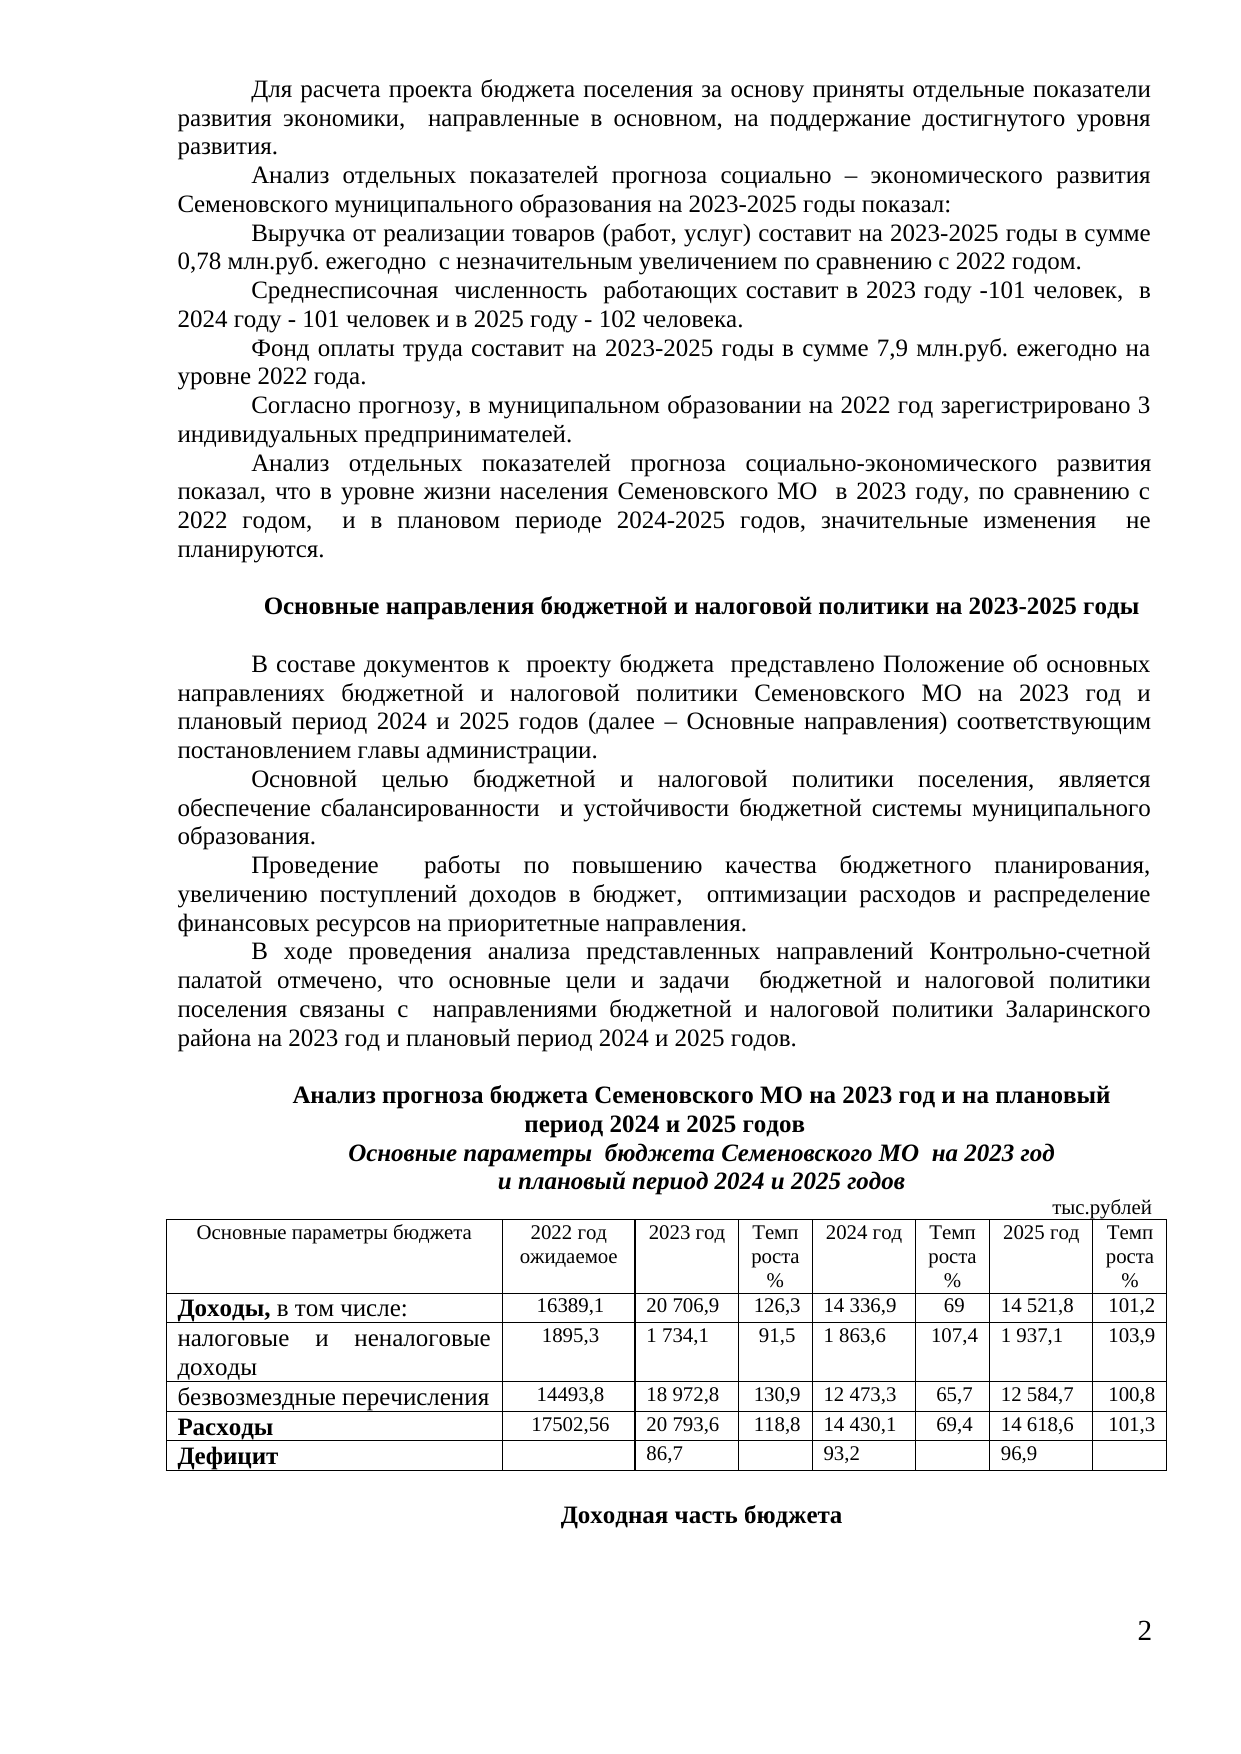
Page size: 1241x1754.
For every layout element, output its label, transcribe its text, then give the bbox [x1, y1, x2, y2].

table_cell 14 430,1 [813, 1412, 915, 1440]
table_cell 14 521,8 [990, 1294, 1092, 1322]
list Доходная часть бюджета [177, 1500, 1152, 1529]
table_header Темп роста% [739, 1220, 812, 1292]
text Проведение работы по повышению качества бюджетного планирования, увеличению поступлений доходов в бюджет, оптимизации расходов и распределение финансовых ресурсов на приоритетные направления. [177, 850, 1152, 936]
table_cell 12 473,3 [813, 1382, 915, 1411]
text В ходе проведения анализа представленных направлений Контрольно-счетной палатой отмечено, что основные цели и задачи бюджетной и налоговой политики поселения связаны с направлениями бюджетной и налоговой политики Заларинского района на 2023 год и плановый период 2024 и 2025 годов. [177, 936, 1152, 1051]
table_cell 1 937,1 [990, 1323, 1092, 1381]
table_cell 101,2 [1093, 1294, 1166, 1322]
text тыс.рублей [177, 1195, 1152, 1219]
table_cell 118,8 [739, 1412, 812, 1440]
table_cell 1 734,1 [636, 1323, 738, 1381]
table_cell 101,3 [1093, 1412, 1166, 1440]
table_cell 91,5 [739, 1323, 812, 1381]
table_header 2024 год [813, 1220, 915, 1292]
table_cell 20 793,6 [636, 1412, 738, 1440]
list Анализ прогноза бюджета Семеновского МО на 2023 год и на плановый период 2024 и 2025 годов [177, 1080, 1152, 1138]
text Анализ отдельных показателей прогноза социально – экономического развития Семеновского муниципального образования на 2023-2025 годы показал: [177, 160, 1152, 218]
table_cell 12 584,7 [990, 1382, 1092, 1411]
text Выручка от реализации товаров (работ, услуг) составит на 2023-2025 годы в сумме 0,78 млн.руб. ежегодно с незначительным увеличением по сравнению с 2022 годом. [177, 218, 1152, 275]
table_cell Доходы, в том числе: [167, 1294, 502, 1322]
table_cell 126,3 [739, 1294, 812, 1322]
table_cell безвозмездные перечисления [167, 1382, 502, 1411]
text и плановый период 2024 и 2025 годов [177, 1166, 1152, 1195]
table_cell 65,7 [916, 1382, 989, 1411]
table_cell Дефицит [167, 1441, 502, 1470]
table_cell [739, 1441, 812, 1470]
table_cell 1895,3 [503, 1323, 634, 1381]
table_cell [1093, 1441, 1166, 1470]
table_cell 16389,1 [503, 1294, 634, 1322]
table_cell Расходы [167, 1412, 502, 1440]
table_header 2025 год [990, 1220, 1092, 1292]
table_cell 103,9 [1093, 1323, 1166, 1381]
table_header Темп роста% [916, 1220, 989, 1292]
text Согласно прогнозу, в муниципальном образовании на 2022 год зарегистрировано 3 индивидуальных предпринимателей. [177, 390, 1152, 448]
table_cell 130,9 [739, 1382, 812, 1411]
table_cell 14 618,6 [990, 1412, 1092, 1440]
table_cell 69,4 [916, 1412, 989, 1440]
table_cell 107,4 [916, 1323, 989, 1381]
table_header 2022 год ожидаемое [503, 1220, 634, 1292]
table_header Темп роста% [1093, 1220, 1166, 1292]
table_cell [503, 1441, 634, 1470]
table_cell 96,9 [990, 1441, 1092, 1470]
table_cell 1 863,6 [813, 1323, 915, 1381]
list Основные направления бюджетной и налоговой политики на 2023-2025 годы [177, 591, 1152, 620]
table_cell 93,2 [813, 1441, 915, 1470]
text Среднесписочная численность работающих составит в 2023 году -101 человек, в 2024 году - 101 человек и в 2025 году - 102 человека. [177, 275, 1152, 333]
table_header 2023 год [636, 1220, 738, 1292]
table_header Основные параметры бюджета [167, 1220, 502, 1292]
table_cell 86,7 [636, 1441, 738, 1470]
text Основные параметры бюджета Семеновского МО на 2023 год [177, 1138, 1152, 1166]
table_cell 20 706,9 [636, 1294, 738, 1322]
text Для расчета проекта бюджета поселения за основу приняты отдельные показатели развития экономики, направленные в основном, на поддержание достигнутого уровня развития. [177, 74, 1152, 160]
text В составе документов к проекту бюджета представлено Положение об основных направлениях бюджетной и налоговой политики Семеновского МО на 2023 год и плановый период 2024 и 2025 годов (далее – Основные направления) соответствующим постановлением главы администрации. [177, 649, 1152, 764]
table_cell 14 336,9 [813, 1294, 915, 1322]
table_cell 69 [916, 1294, 989, 1322]
table_cell 14493,8 [503, 1382, 634, 1411]
text Анализ отдельных показателей прогноза социально-экономического развития показал, что в уровне жизни населения Семеновского МО в 2023 году, по сравнению с 2022 годом, и в плановом периоде 2024-2025 годов, значительные изменения не планируются. [177, 448, 1152, 563]
text Основной целью бюджетной и налоговой политики поселения, является обеспечение сбалансированности и устойчивости бюджетной системы муниципального образования. [177, 764, 1152, 850]
table_cell 17502,56 [503, 1412, 634, 1440]
table_cell налоговые и неналоговые доходы [167, 1323, 502, 1381]
table_cell 100,8 [1093, 1382, 1166, 1411]
table_cell [916, 1441, 989, 1470]
text Фонд оплаты труда составит на 2023-2025 годы в сумме 7,9 млн.руб. ежегодно на уровне 2022 года. [177, 333, 1152, 390]
table_cell 18 972,8 [636, 1382, 738, 1411]
